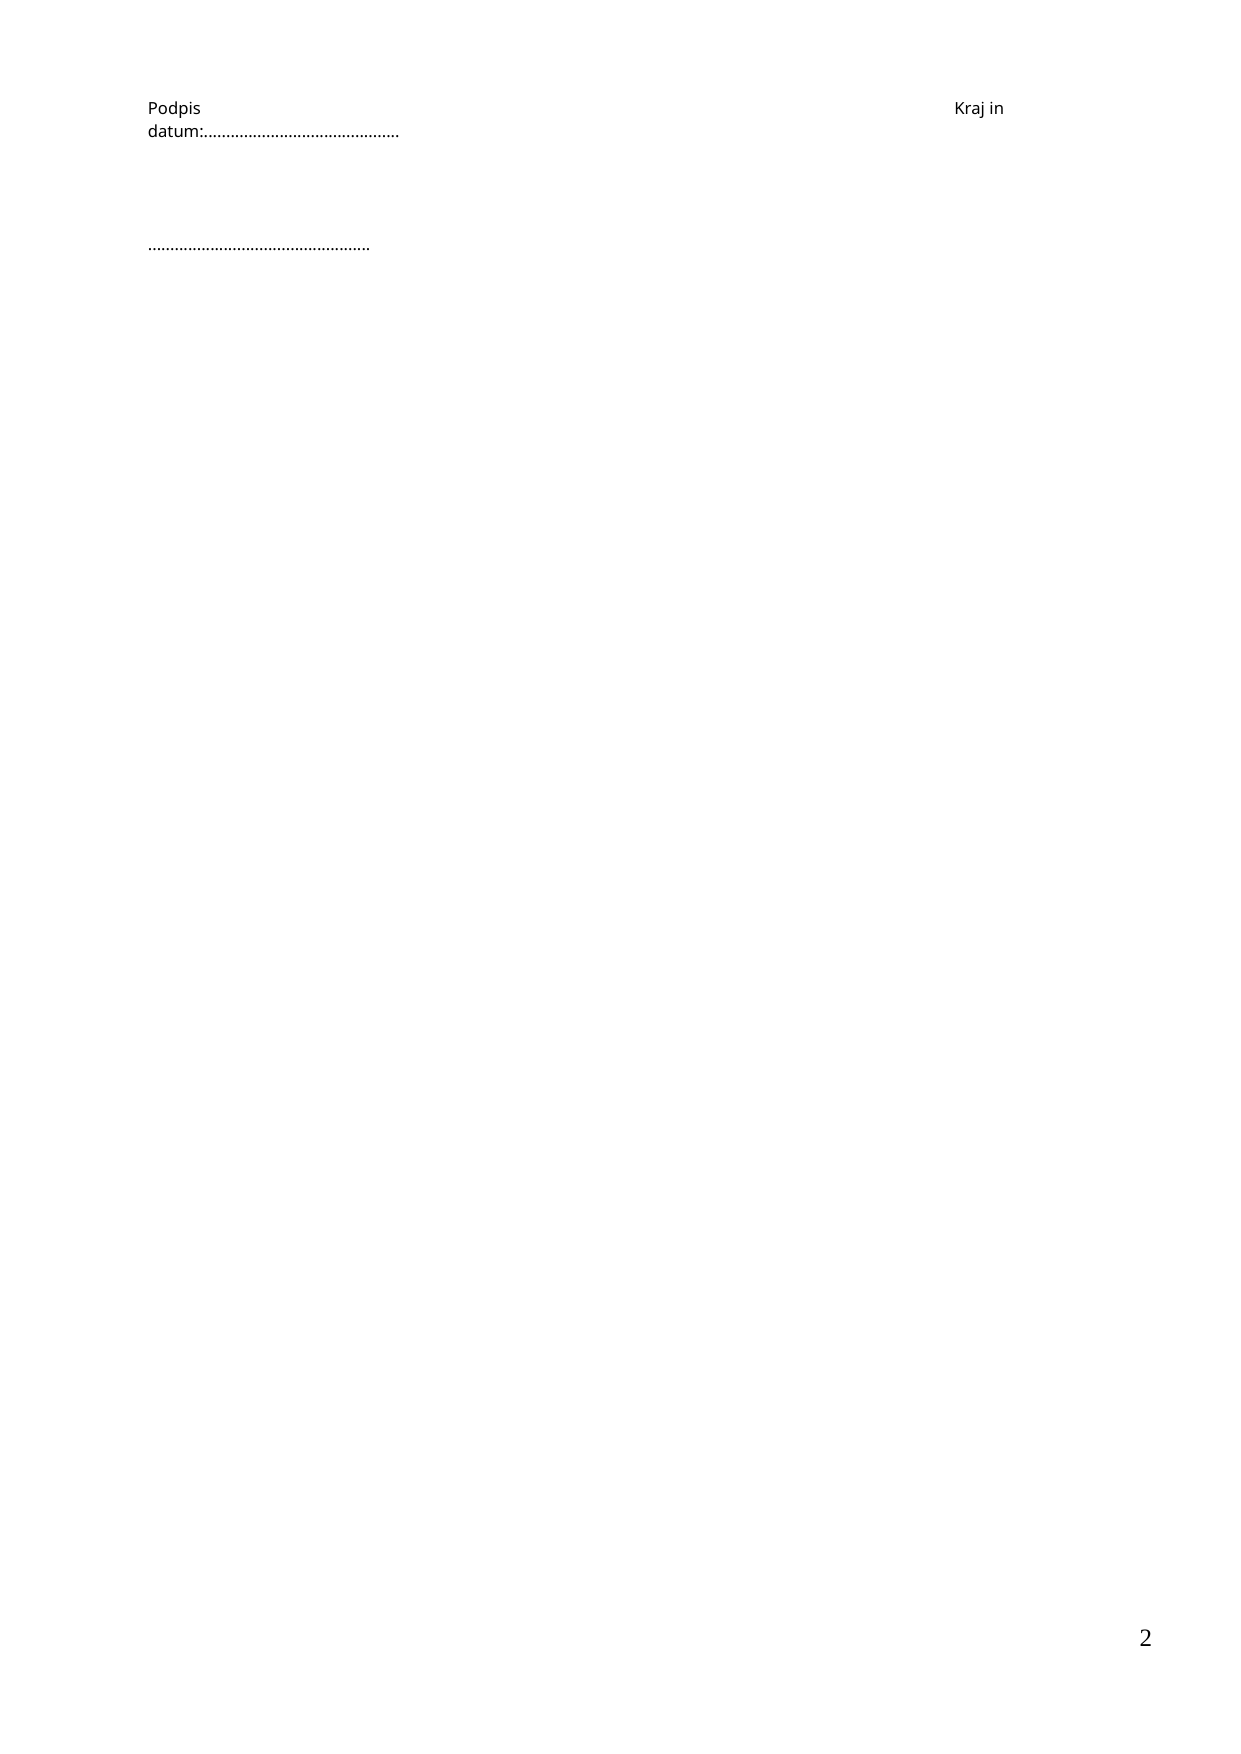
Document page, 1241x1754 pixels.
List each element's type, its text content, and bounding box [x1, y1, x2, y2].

text .................................................. [148, 233, 1152, 256]
text Podpis Kraj in datum:............................................ [148, 97, 1152, 142]
